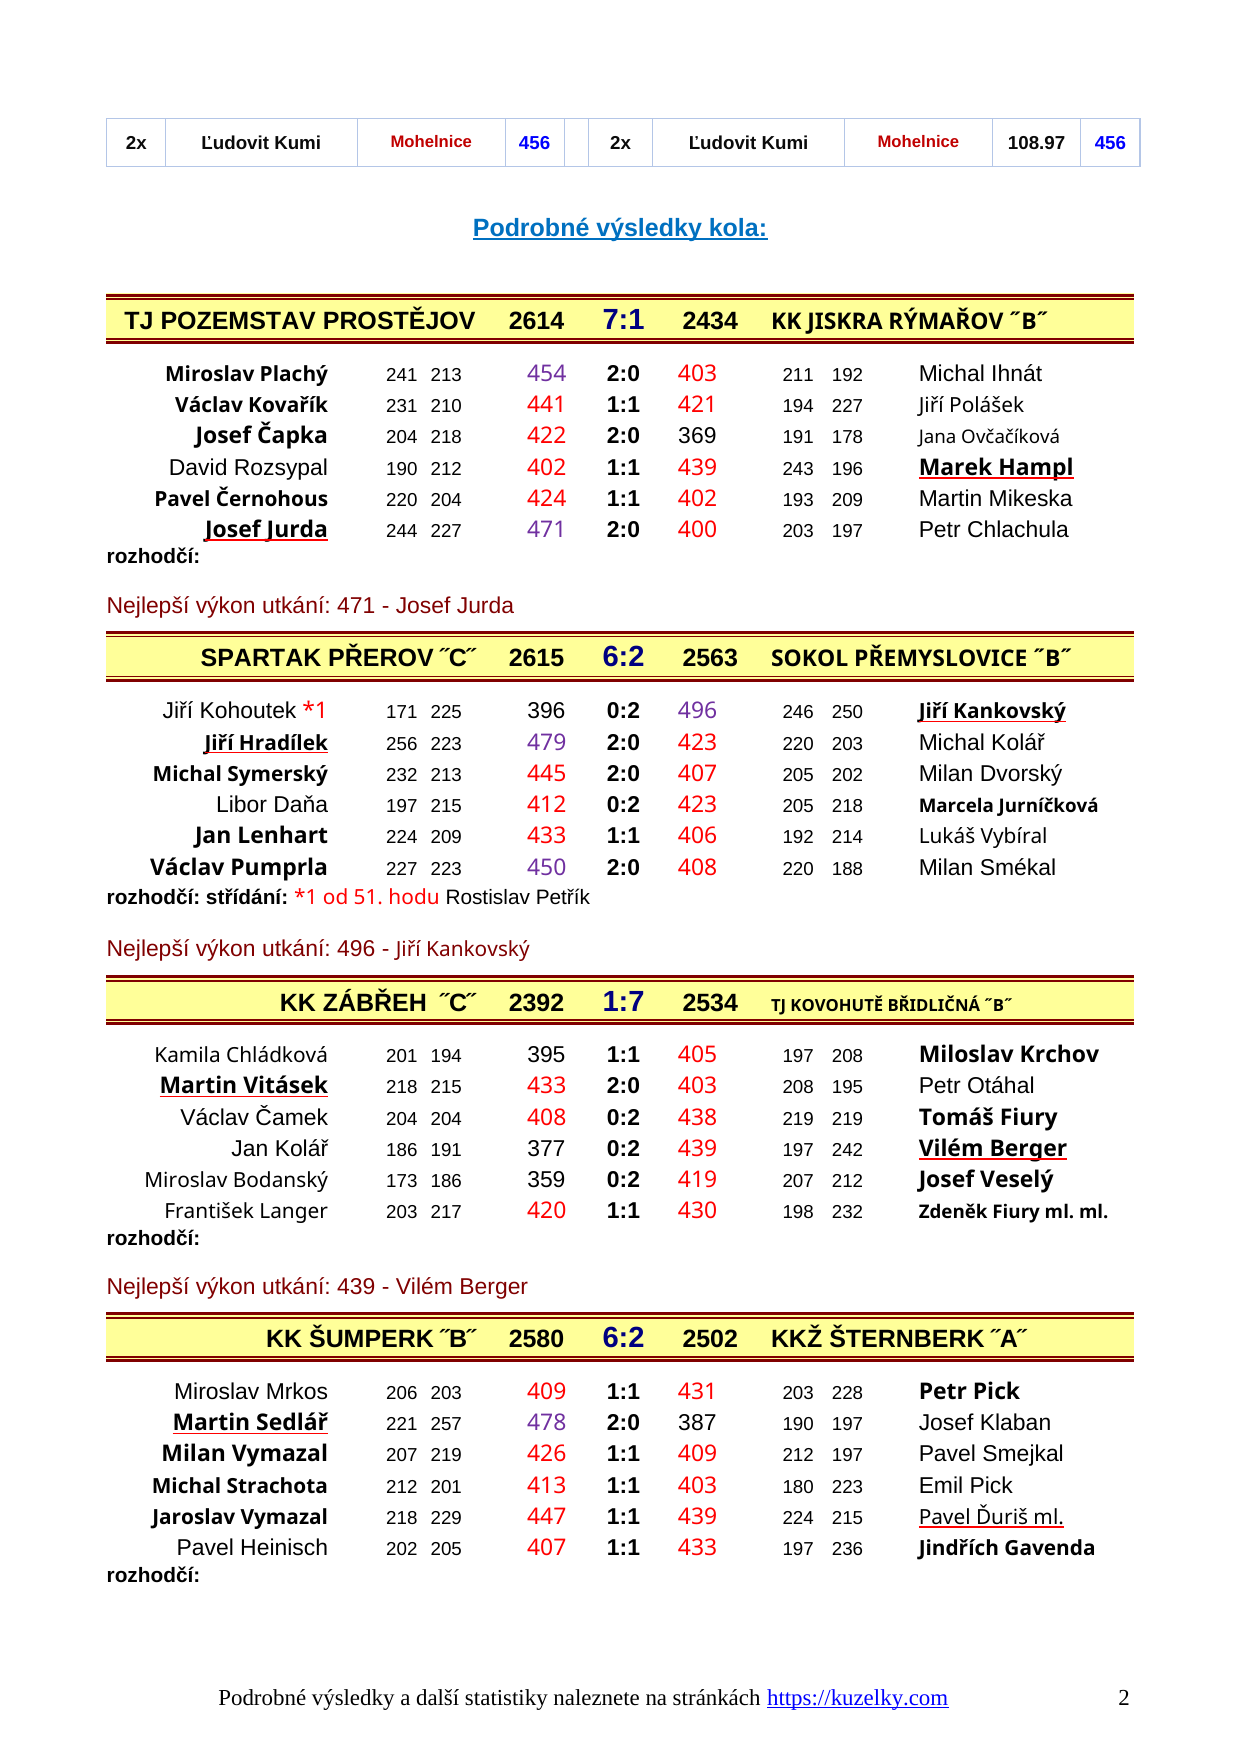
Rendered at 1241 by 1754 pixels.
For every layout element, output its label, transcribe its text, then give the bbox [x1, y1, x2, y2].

text Miroslav Mrkos 206 203 409 1:1 431 203 228 Petr Pick [106, 1375, 1134, 1406]
text rozhodčí: střídání: *1 od 51. hodu Rostislav Petřík [106, 882, 1134, 910]
text Miroslav Plachý 241 213 454 2:0 403 211 192 Michal Ihnát [106, 357, 1134, 388]
text Michal Symerský 232 213 445 2:0 407 205 202 Milan Dvorský [106, 757, 1134, 788]
text Martin Sedlář 221 257 478 2:0 387 190 197 Josef Klaban [106, 1406, 1134, 1437]
text Josef Jurda 244 227 471 2:0 400 203 197 Petr Chlachula [106, 513, 1134, 544]
text Spartak Přerov ˝C˝ 2615 6:2 2563 Sokol Přemyslovice ˝B˝ [106, 637, 1134, 676]
text Podrobné výsledky kola: [94, 213, 1145, 242]
text Pavel Černohous 220 204 424 1:1 402 193 209 Martin Mikeska [106, 482, 1134, 513]
text František Langer 203 217 420 1:1 430 198 232 Zdeněk Fiury ml. ml. [106, 1194, 1134, 1225]
text KK Zábřeh ˝C˝ 2392 1:7 2534 TJ Kovohutě Břidličná ˝B˝ [106, 982, 1134, 1019]
text Václav Kovařík 231 210 441 1:1 421 194 227 Jiří Polášek [106, 388, 1134, 419]
text Nejlepší výkon utkání: 471 - Josef Jurda [106, 592, 1134, 618]
text Kamila Chládková 201 194 395 1:1 405 197 208 Miloslav Krchov [106, 1038, 1134, 1069]
text Martin Vitásek 218 215 433 2:0 403 208 195 Petr Otáhal [106, 1069, 1134, 1100]
text Václav Pumprla 227 223 450 2:0 408 220 188 Milan Smékal [106, 851, 1134, 882]
text rozhodčí: [106, 1225, 1134, 1249]
table_cell Ľudovit Kumi [166, 119, 357, 166]
table_cell 108.97 [993, 119, 1080, 166]
text rozhodčí: [106, 1562, 1134, 1586]
table_cell 456 [506, 119, 564, 166]
text Václav Čamek 204 204 408 0:2 438 219 219 Tomáš Fiury [106, 1100, 1134, 1132]
text Jan Kolář 186 191 377 0:2 439 197 242 Vilém Berger [106, 1132, 1134, 1163]
text Michal Strachota 212 201 413 1:1 403 180 223 Emil Pick [106, 1469, 1134, 1500]
text Milan Vymazal 207 219 426 1:1 409 212 197 Pavel Smejkal [106, 1437, 1134, 1469]
text KK Šumperk ˝B˝ 2580 6:2 2502 KKŽ Šternberk ˝A˝ [106, 1319, 1134, 1356]
text Pavel Heinisch 202 205 407 1:1 433 197 236 Jindřích Gavenda [106, 1531, 1134, 1562]
text Josef Čapka 204 218 422 2:0 369 191 178 Jana Ovčačíková [106, 419, 1134, 451]
text Jaroslav Vymazal 218 229 447 1:1 439 224 215 Pavel Ďuriš ml. [106, 1500, 1134, 1531]
text Nejlepší výkon utkání: 439 - Vilém Berger [106, 1273, 1134, 1300]
text Nejlepší výkon utkání: 496 - Jiří Kankovský [106, 934, 1134, 963]
text David Rozsypal 190 212 402 1:1 439 243 196 Marek Hampl [106, 451, 1134, 482]
table_cell Mohelnice [358, 119, 505, 166]
text Jiří Hradílek 256 223 479 2:0 423 220 203 Michal Kolář [106, 726, 1134, 757]
text rozhodčí: [106, 544, 1134, 568]
table_cell Mohelnice [845, 119, 992, 166]
text Miroslav Bodanský 173 186 359 0:2 419 207 212 Josef Veselý [106, 1163, 1134, 1194]
text TJ Pozemstav Prostějov 2614 7:1 2434 KK Jiskra Rýmařov ˝B˝ [106, 300, 1134, 338]
text Jiří Kohoutek *1 171 225 396 0:2 496 246 250 Jiří Kankovský [106, 694, 1134, 726]
table_cell 2x [107, 119, 165, 166]
table_cell 2x [589, 119, 652, 166]
text Libor Daňa 197 215 412 0:2 423 205 218 Marcela Jurníčková [106, 788, 1134, 819]
text Jan Lenhart 224 209 433 1:1 406 192 214 Lukáš Vybíral [106, 819, 1134, 851]
table_cell 456 [1081, 119, 1139, 166]
table_cell Ľudovit Kumi [653, 119, 844, 166]
